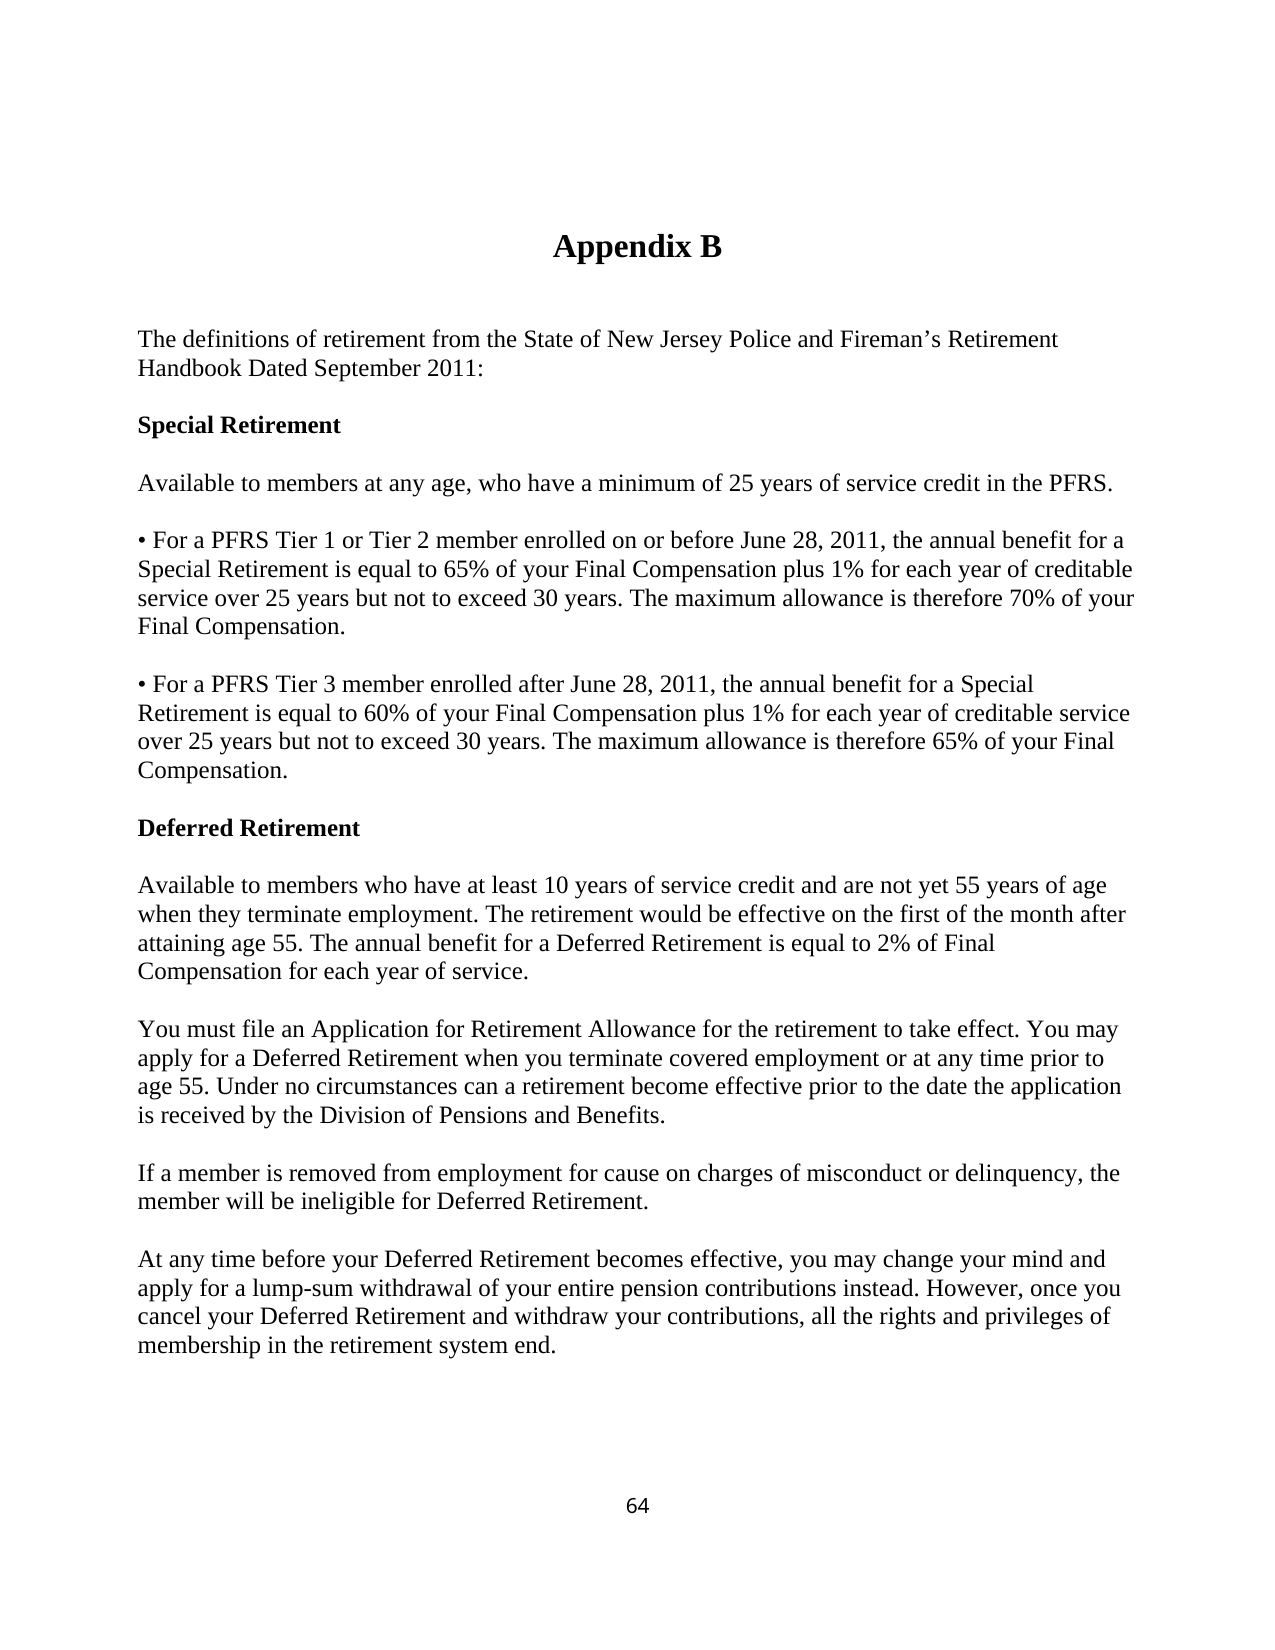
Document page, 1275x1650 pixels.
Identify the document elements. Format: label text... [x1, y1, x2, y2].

text Available to members who have at least 10 years of service credit and are not yet 55 years of age when they terminate employment. The retirement would be effective on the first of the month after attaining age 55. The annual benefit for a Deferred Retirement is equal to 2% of Final Compensation for each year of service. [137, 870, 1137, 985]
text Available to members at any age, who have a minimum of 25 years of service credit in the PFRS. [137, 468, 1137, 496]
text Special Retirement [137, 410, 1137, 439]
text • For a PFRS Tier 3 member enrolled after June 28, 2011, the annual benefit for a Special Retirement is equal to 60% of your Final Compensation plus 1% for each year of creditable service over 25 years but not to exceed 30 years. The maximum allowance is therefore 65% of your Final Compensation. [137, 669, 1137, 784]
text The definitions of retirement from the State of New Jersey Police and Fireman’s Retirement Handbook Dated September 2011: [137, 324, 1137, 381]
text At any time before your Deferred Retirement becomes effective, you may change your mind and apply for a lump-sum withdrawal of your entire pension contributions instead. However, once you cancel your Deferred Retirement and withdraw your contributions, all the rights and privileges of membership in the retirement system end. [137, 1244, 1137, 1359]
text • For a PFRS Tier 1 or Tier 2 member enrolled on or before June 28, 2011, the annual benefit for a Special Retirement is equal to 65% of your Final Compensation plus 1% for each year of creditable service over 25 years but not to exceed 30 years. The maximum allowance is therefore 70% of your Final Compensation. [137, 525, 1137, 640]
text Deferred Retirement [137, 813, 1137, 841]
text You must file an Application for Retirement Allowance for the retirement to take effect. You may apply for a Deferred Retirement when you terminate covered employment or at any time prior to age 55. Under no circumstances can a retirement become effective prior to the date the application is received by the Division of Pensions and Benefits. [137, 1014, 1137, 1129]
text If a member is removed from employment for cause on charges of misconduct or delinquency, the member will be ineligible for Deferred Retirement. [137, 1158, 1137, 1215]
subtitle Appendix B [137, 227, 1137, 265]
